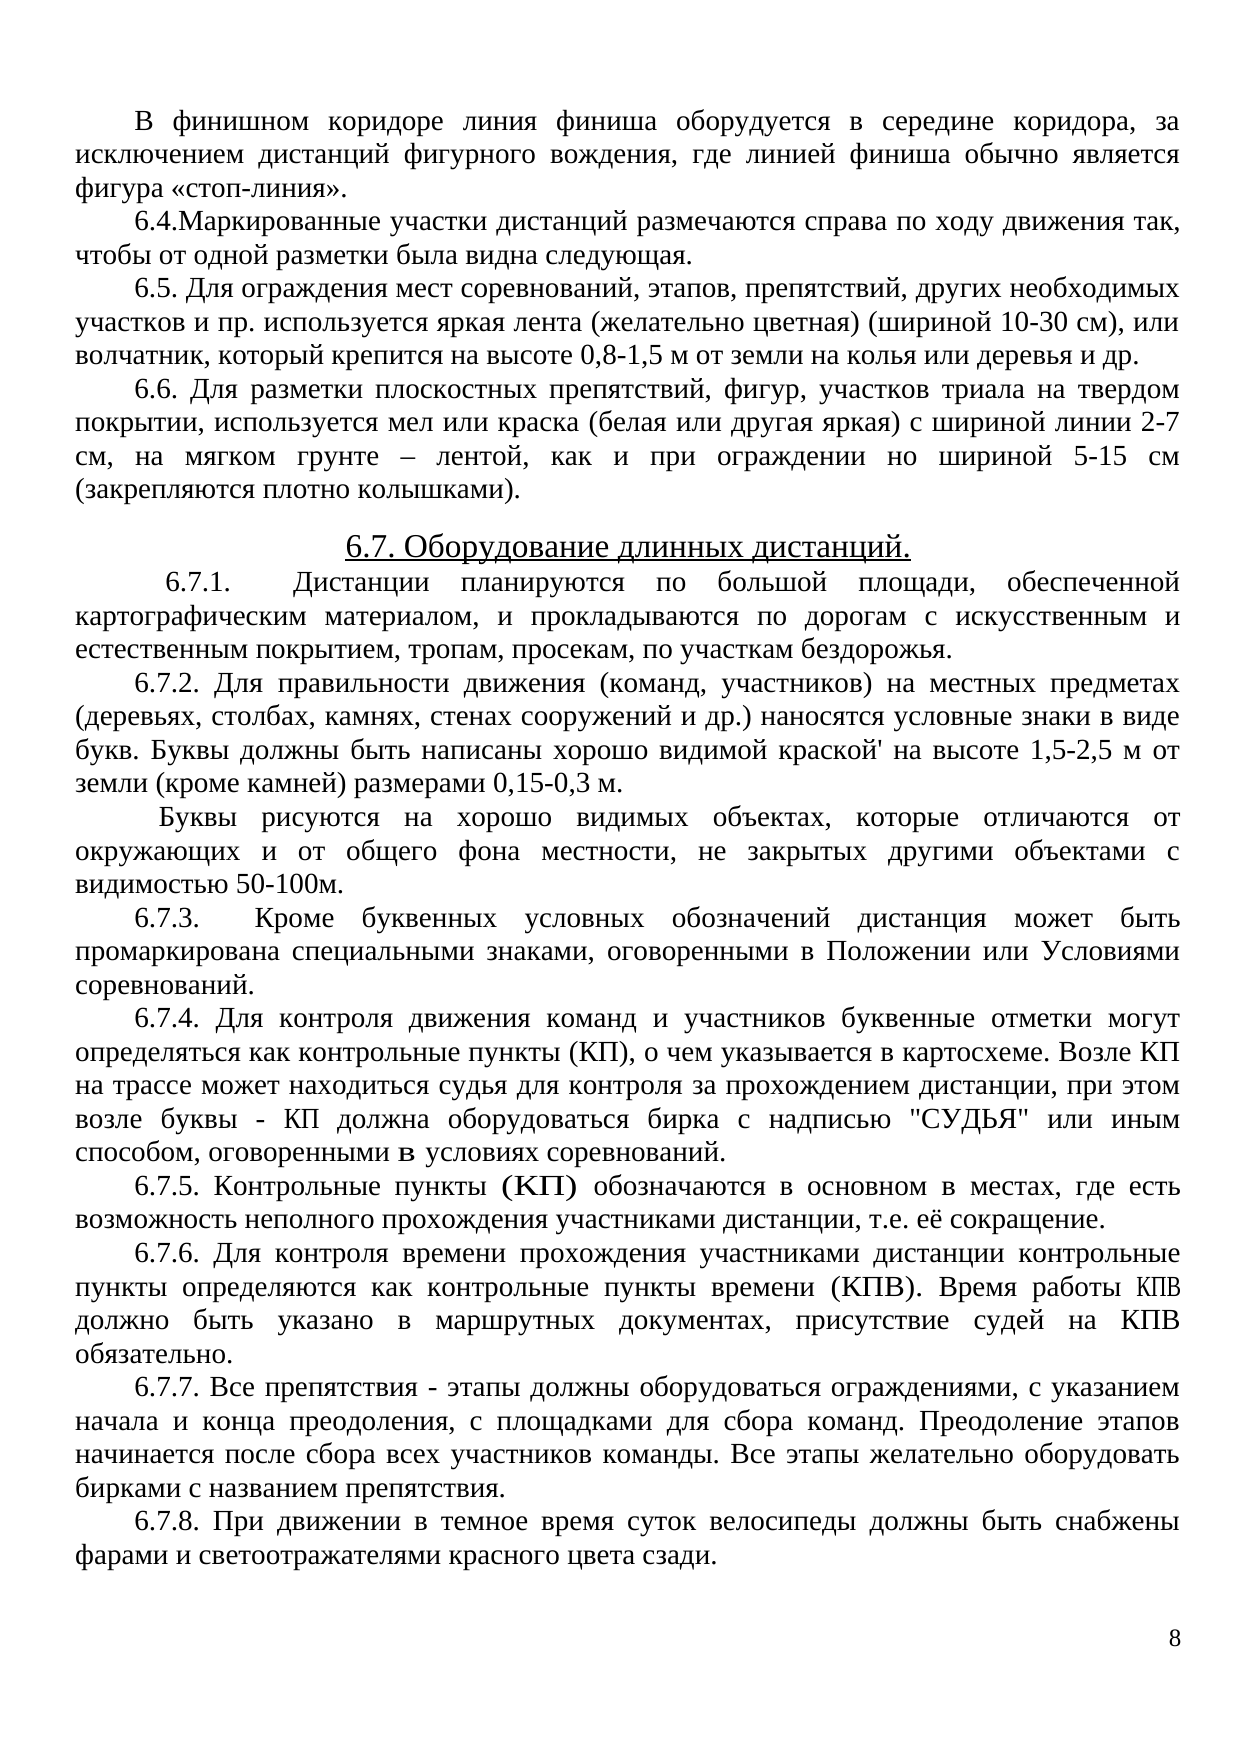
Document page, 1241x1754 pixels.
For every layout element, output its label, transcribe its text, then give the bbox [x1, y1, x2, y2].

text Буквы рисуются на хорошо видимых объектах, которые отличаются от окружающих и от общего фона местности, не закрытых другими объектами с видимостью 50-100м. [75, 799, 1181, 900]
text 6.7.1. Дистанции планируются по большой площади, обеспеченной картографическим материалом, и прокладываются по дорогам с искусственным и естественным покрытием, тропам, просекам, по участкам бездорожья. [75, 564, 1181, 665]
text 6.7.7. Все препятствия - этапы должны оборудоваться ограждениями, с указанием начала и конца преодоления, с площадками для сбора команд. Преодоление этапов начинается после сбора всех участников команды. Все этапы желательно оборудовать бирками с названием препятствия. [75, 1369, 1181, 1503]
text 6.7.2. Для правильности движения (команд, участников) на местных предметах (деревьях, столбах, камнях, стенах сооружений и др.) наносятся условные знаки в виде букв. Буквы должны быть написаны хорошо видимой краской' на высоте 1,5- от земли (кроме камней) размерами 0,15-. [75, 665, 1181, 799]
text В финишном коридоре линия финиша оборудуется в середине коридора, за исключением дистанций фигурного вождения, где линией финиша обычно является фигура «стоп-линия». [75, 103, 1181, 203]
text 6.4.Маркированные участки дистанций размечаются справа по ходу движения так, чтобы от одной разметки была видна следующая. [75, 203, 1181, 270]
text 6.7.8. При движении в темное время суток велосипеды должны быть снабжены фарами и светоотражателями красного цвета сзади. [75, 1503, 1181, 1571]
text 6.7.6. Для контроля времени прохождения участниками дистанции контрольные пункты определяются как контрольные пункты времени (КПВ). Время работы КПВ должно быть указано в маршрутных документах, присутствие судей на КПВ обязательно. [75, 1235, 1181, 1369]
text 6.6. Для разметки плоскостных препятствий, фигур, участков триала на твердом покрытии, используется мел или краска (белая или другая яркая) с шириной линии 2-, на мягком грунте – лентой, как и при ограждении но шириной 5- (закрепляются плотно колышками). [75, 371, 1181, 505]
text 6.7.3. Кроме буквенных условных обозначений дистанция может быть промаркирована специальными знаками, оговоренными в Положении или Условиями соревнований. [75, 900, 1181, 1000]
text 6.5. Для ограждения мест соревнований, этапов, препятствий, других необходимых участков и пр. используется яркая лента (желательно цветная) (шириной 10-), или волчатник, который крепится на высоте 0,8- от земли на колья или деревья и др. [75, 270, 1181, 371]
subtitle 6.7. Оборудование длинных дистанций. [75, 526, 1181, 564]
text 6.7.4. Для контроля движения команд и участников буквенные отметки могут определяться как контрольные пункты (КП), о чем указывается в картосхеме. Возле КП на трассе может находиться судья для контроля за прохождением дистанции, при этом возле буквы - КП должна оборудоваться бирка с надписью "СУДЬЯ" или иным способом, оговоренными в условиях соревнований. [75, 1000, 1181, 1168]
text 6.7.5. Контрольные пункты (КП) обозначаются в основном в местах, где есть возможность неполного прохождения участниками дистанции, т.е. её сокращение. [75, 1168, 1181, 1235]
